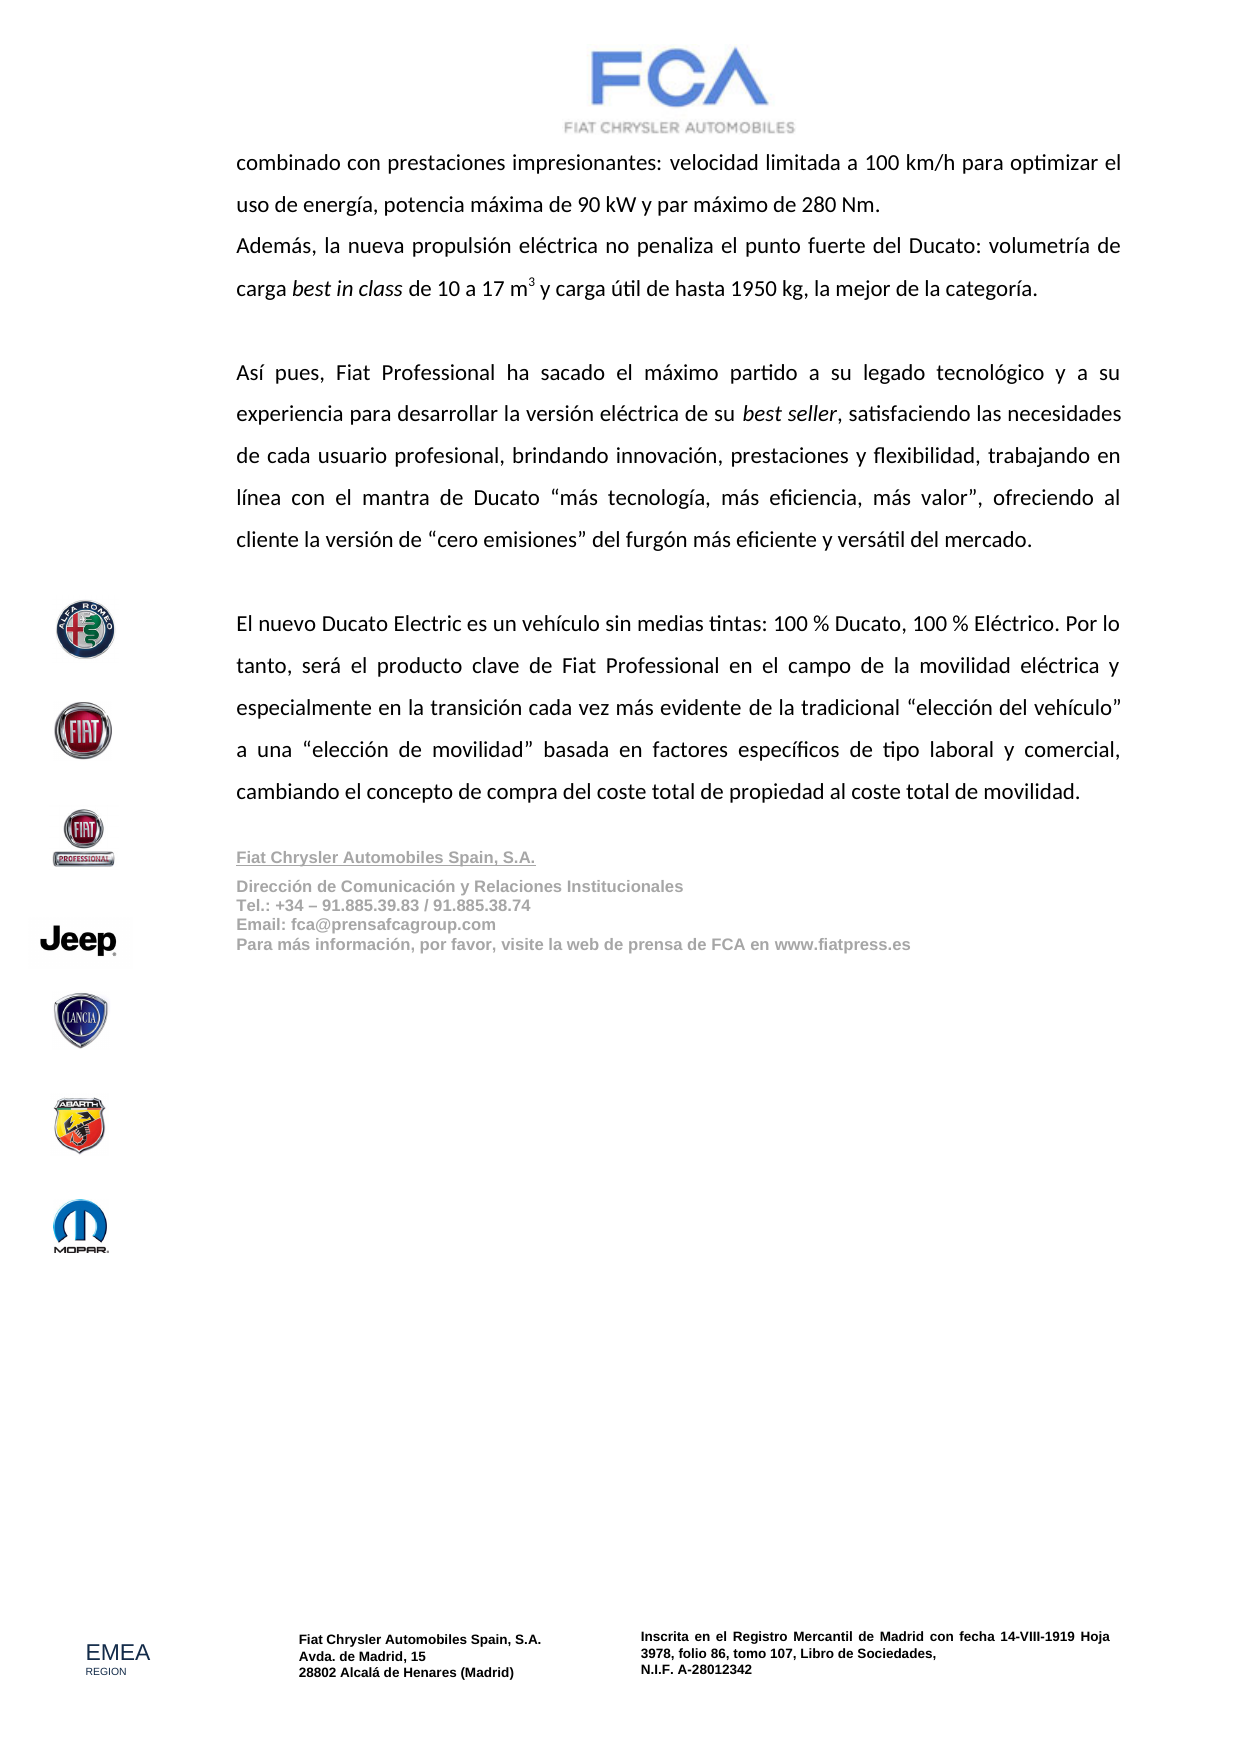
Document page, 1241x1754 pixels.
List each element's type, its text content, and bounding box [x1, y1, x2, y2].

picture [50, 1093, 109, 1156]
text Dirección de Comunicación y Relaciones Institucionales [236, 877, 1063, 896]
text Para más información, por favor, visite la web de prensa de FCA en www.fiatpress.es [236, 934, 1063, 953]
text Así pues, Fiat Professional ha sacado el máximo partido a su legado tecnológico y a su experiencia para desarrollar la versión eléctrica de su best seller, satisfaciendo las necesidades de cada usuario profesional, brindando innovación, prestaciones y flexibilidad, trabajando en línea con el mantra de Ducato “más tecnología, más eficiencia, más valor”, ofreciendo al cliente la versión de “cero emisiones” del furgón más eficiente y versátil del mercado. [236, 358, 1122, 553]
picture [28, 917, 133, 969]
list Además, la nueva propulsión eléctrica no penaliza el punto fuerte del Ducato: volumetría de carga best in class de 10 a 17 m3 y carga útil de hasta 1950 kg, la mejor de la categoría. [236, 232, 1122, 302]
picture [51, 991, 111, 1050]
text Email: fca@prensafcagroup.com [236, 915, 1063, 934]
picture [48, 805, 119, 870]
picture [562, 44, 797, 135]
text Tel.: +34 – 91.885.39.83 / 91.885.38.74 [236, 896, 1063, 915]
list El nuevo Ducato Electric es un vehículo sin medias tintas: 100 % Ducato, 100 % Eléctrico. Por lo tanto, será el producto clave de Fiat Professional en el campo de la movilidad eléctrica y especialmente en la transición cada vez más evidente de la tradicional “elección del vehículo” a una “elección de movilidad” basada en factores específicos de tipo laboral y comercial, cambiando el concepto de compra del coste total de propiedad al coste total de movilidad. [236, 609, 1122, 805]
text Fiat Chrysler Automobiles Spain, S.A. [236, 848, 1122, 867]
picture [51, 595, 119, 663]
picture [53, 701, 113, 761]
picture [53, 1199, 109, 1253]
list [236, 148, 1122, 218]
